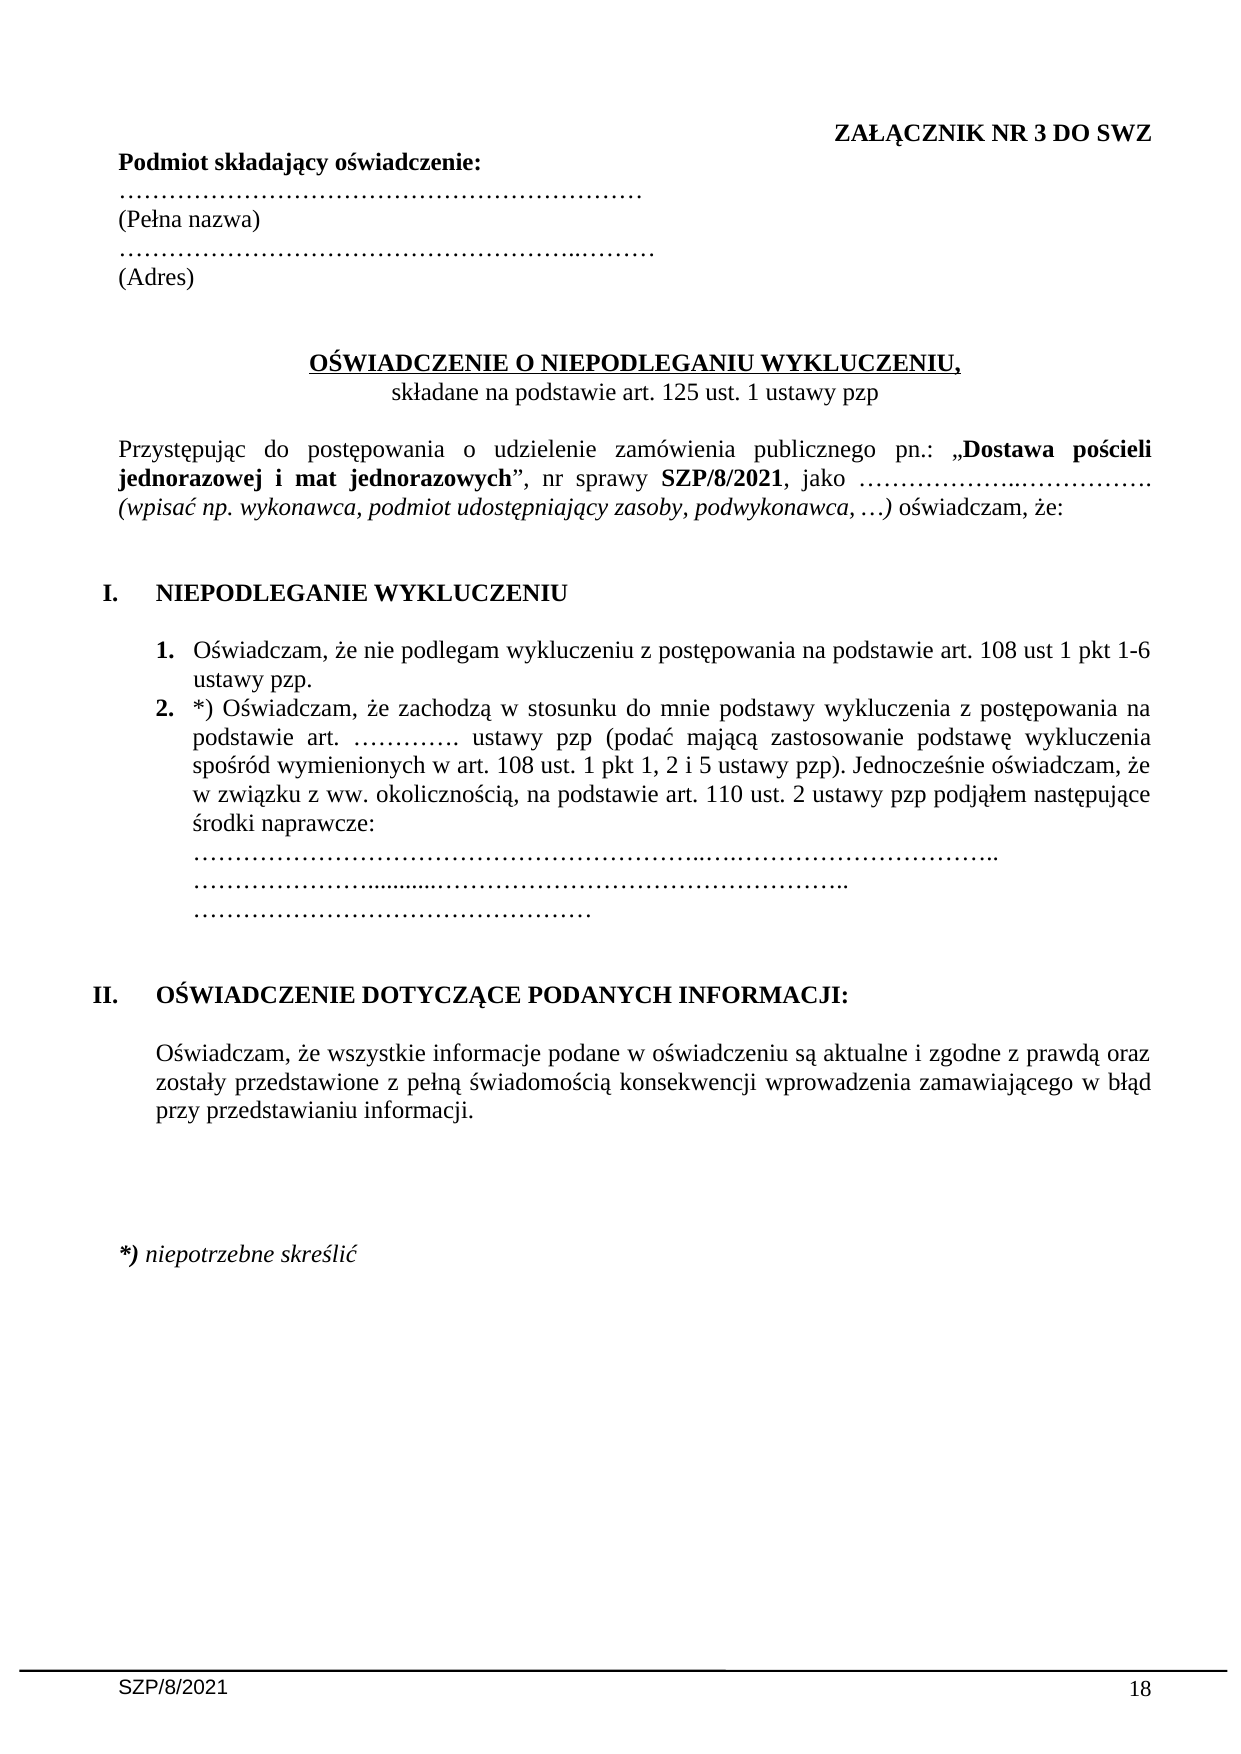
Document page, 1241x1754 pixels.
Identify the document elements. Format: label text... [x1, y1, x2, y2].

text Podmiot składający oświadczenie: [118, 147, 1152, 176]
list Oświadczam, że nie podlegam wykluczeniu z postępowania na podstawie art. 108 ust 1 pkt 1-6 ustawy pzp. [156, 636, 1152, 693]
list ……………………………………………………..….…………………………..…………………...........…………………………………………..………………………………………… [192, 837, 1152, 923]
text (Adres) [118, 262, 1152, 291]
text *) niepotrzebne skreślić [118, 1239, 1152, 1268]
text ZAŁĄCZNIK NR 3 DO SWZ [118, 118, 1152, 147]
text ……………………………………………………… [118, 176, 1152, 204]
text OŚWIADCZENIE O NIEPODLEGANIU WYKLUCZENIU, [118, 348, 1152, 377]
list NIEPODLEGANIE WYKLUCZENIU [118, 578, 1152, 607]
subtitle Przystępując do postępowania o udzielenie zamówienia publicznego pn.: „Dostawa pościeli jednorazowej i mat jednorazowych”, nr sprawy SZP/8/2021, jako ………………..……………. (wpisać np. wykonawca, podmiot udostępniający zasoby, podwykonawca, …) oświadczam, że: [118, 434, 1152, 521]
list *) Oświadczam, że zachodzą w stosunku do mnie podstawy wykluczenia z postępowania na podstawie art. …………. ustawy pzp (podać mającą zastosowanie podstawę wykluczenia spośród wymienionych w art. 108 ust. 1 pkt 1, 2 i 5 ustawy pzp). Jednocześnie oświadczam, że w związku z ww. okolicznością, na podstawie art. 110 ust. 2 ustawy pzp podjąłem następujące środki naprawcze: [155, 693, 1152, 837]
text (Pełna nazwa) [118, 204, 1152, 233]
list Oświadczam, że wszystkie informacje podane w oświadczeniu są aktualne i zgodne z prawdą oraz zostały przedstawione z pełną świadomością konsekwencji wprowadzenia zamawiającego w błąd przy przedstawianiu informacji. [156, 1038, 1152, 1124]
list OŚWIADCZENIE DOTYCZĄCE PODANYCH INFORMACJI: [118, 981, 1152, 1009]
text ………………………………………………..……… [118, 233, 1152, 262]
text składane na podstawie art. 125 ust. 1 ustawy pzp [118, 377, 1152, 406]
